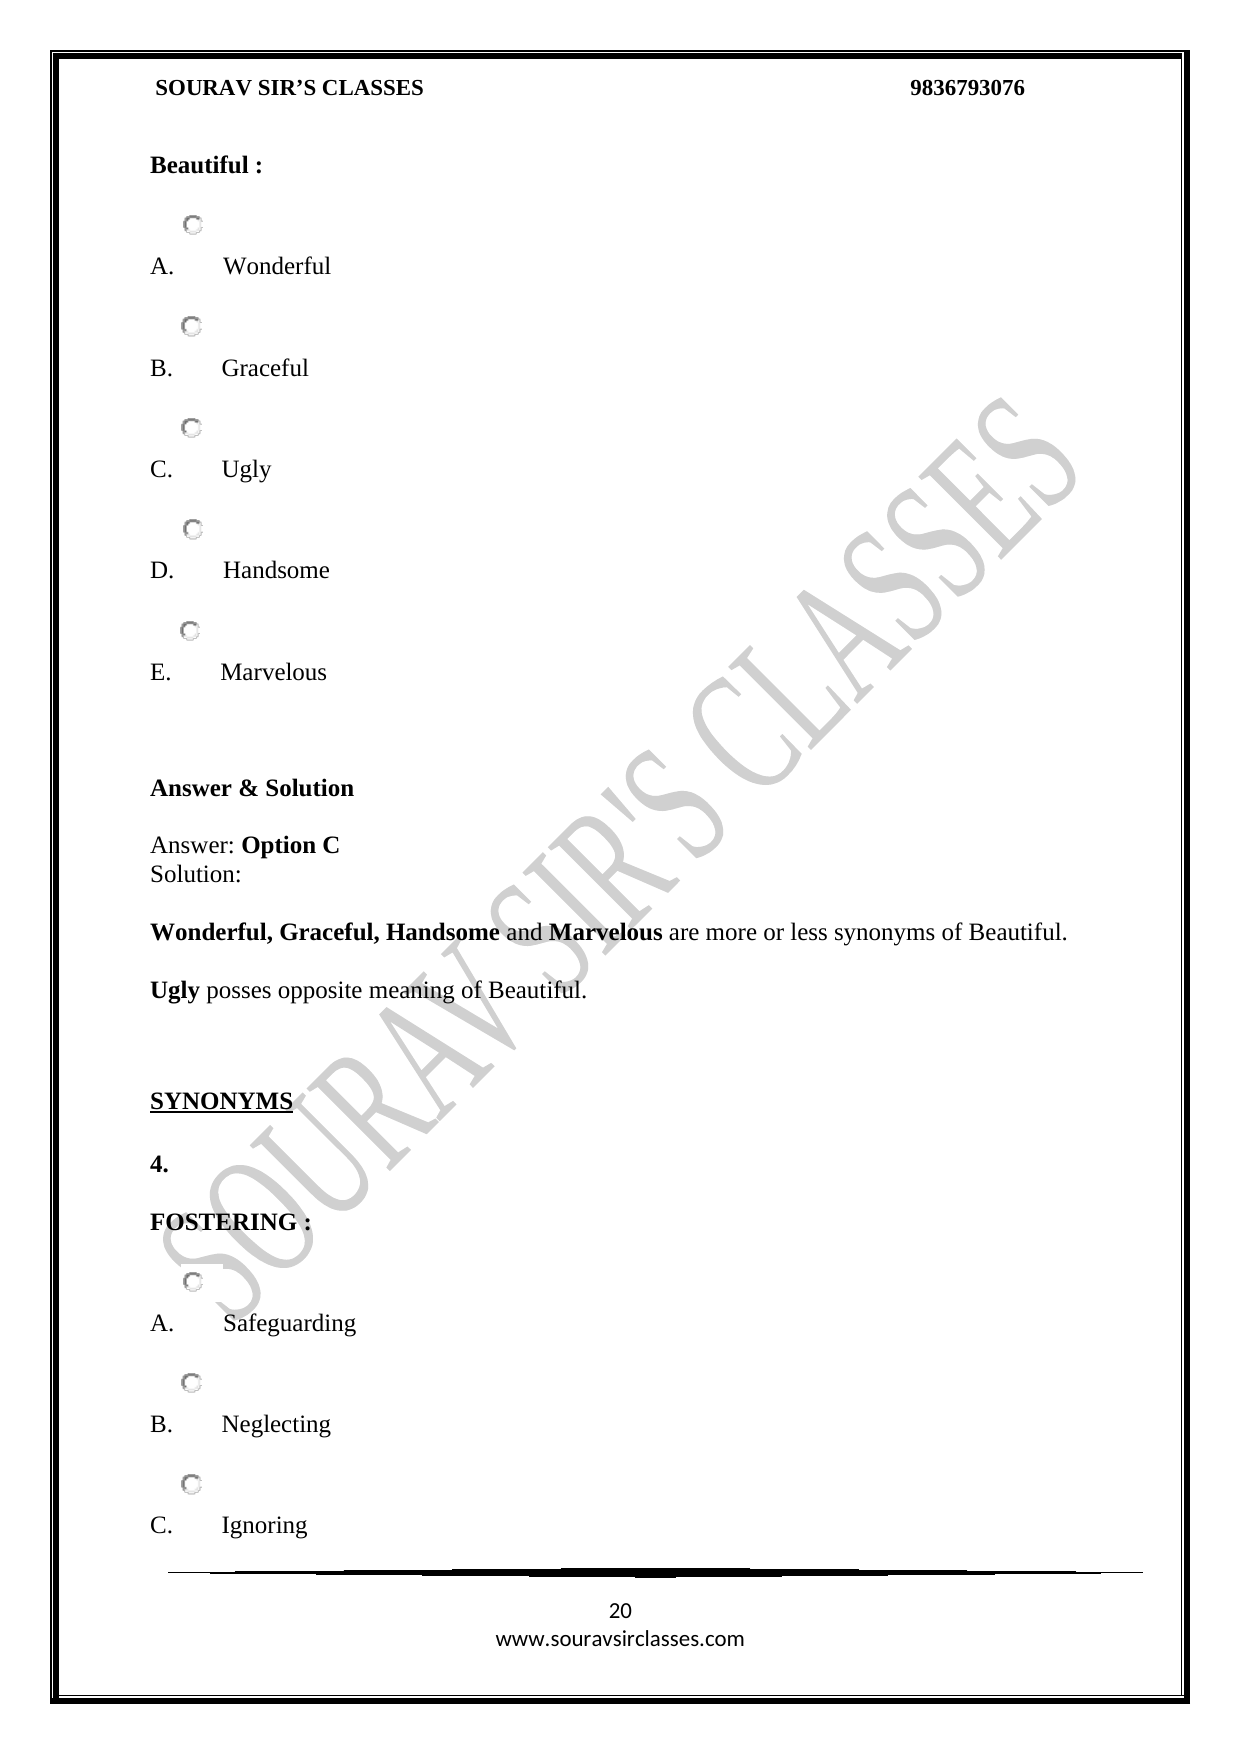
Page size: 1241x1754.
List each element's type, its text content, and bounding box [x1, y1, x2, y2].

text SYNONYMS [150, 1086, 1090, 1115]
text Answer & Solution [150, 773, 1090, 801]
text A. Wonderful [150, 208, 1090, 280]
text Solution: [150, 859, 1090, 888]
text 4. [150, 1149, 1090, 1177]
text C. Ignoring [150, 1467, 1090, 1539]
text A. Safeguarding [150, 1264, 1090, 1337]
text Wonderful, Graceful, Handsome and Marvelous are more or less synonyms of Beautiful. Ugly posses opposite meaning of Beautiful. [150, 917, 1090, 1003]
text B. Graceful [150, 309, 1090, 381]
text Beautiful : [150, 150, 1090, 179]
text C. Ugly [150, 411, 1090, 483]
text B. Neglecting [150, 1366, 1090, 1438]
text D. Handsome [150, 512, 1090, 584]
text Answer: Option C [150, 831, 1090, 859]
text E. Marvelous [150, 613, 1090, 686]
text FOSTERING : [150, 1207, 1090, 1235]
